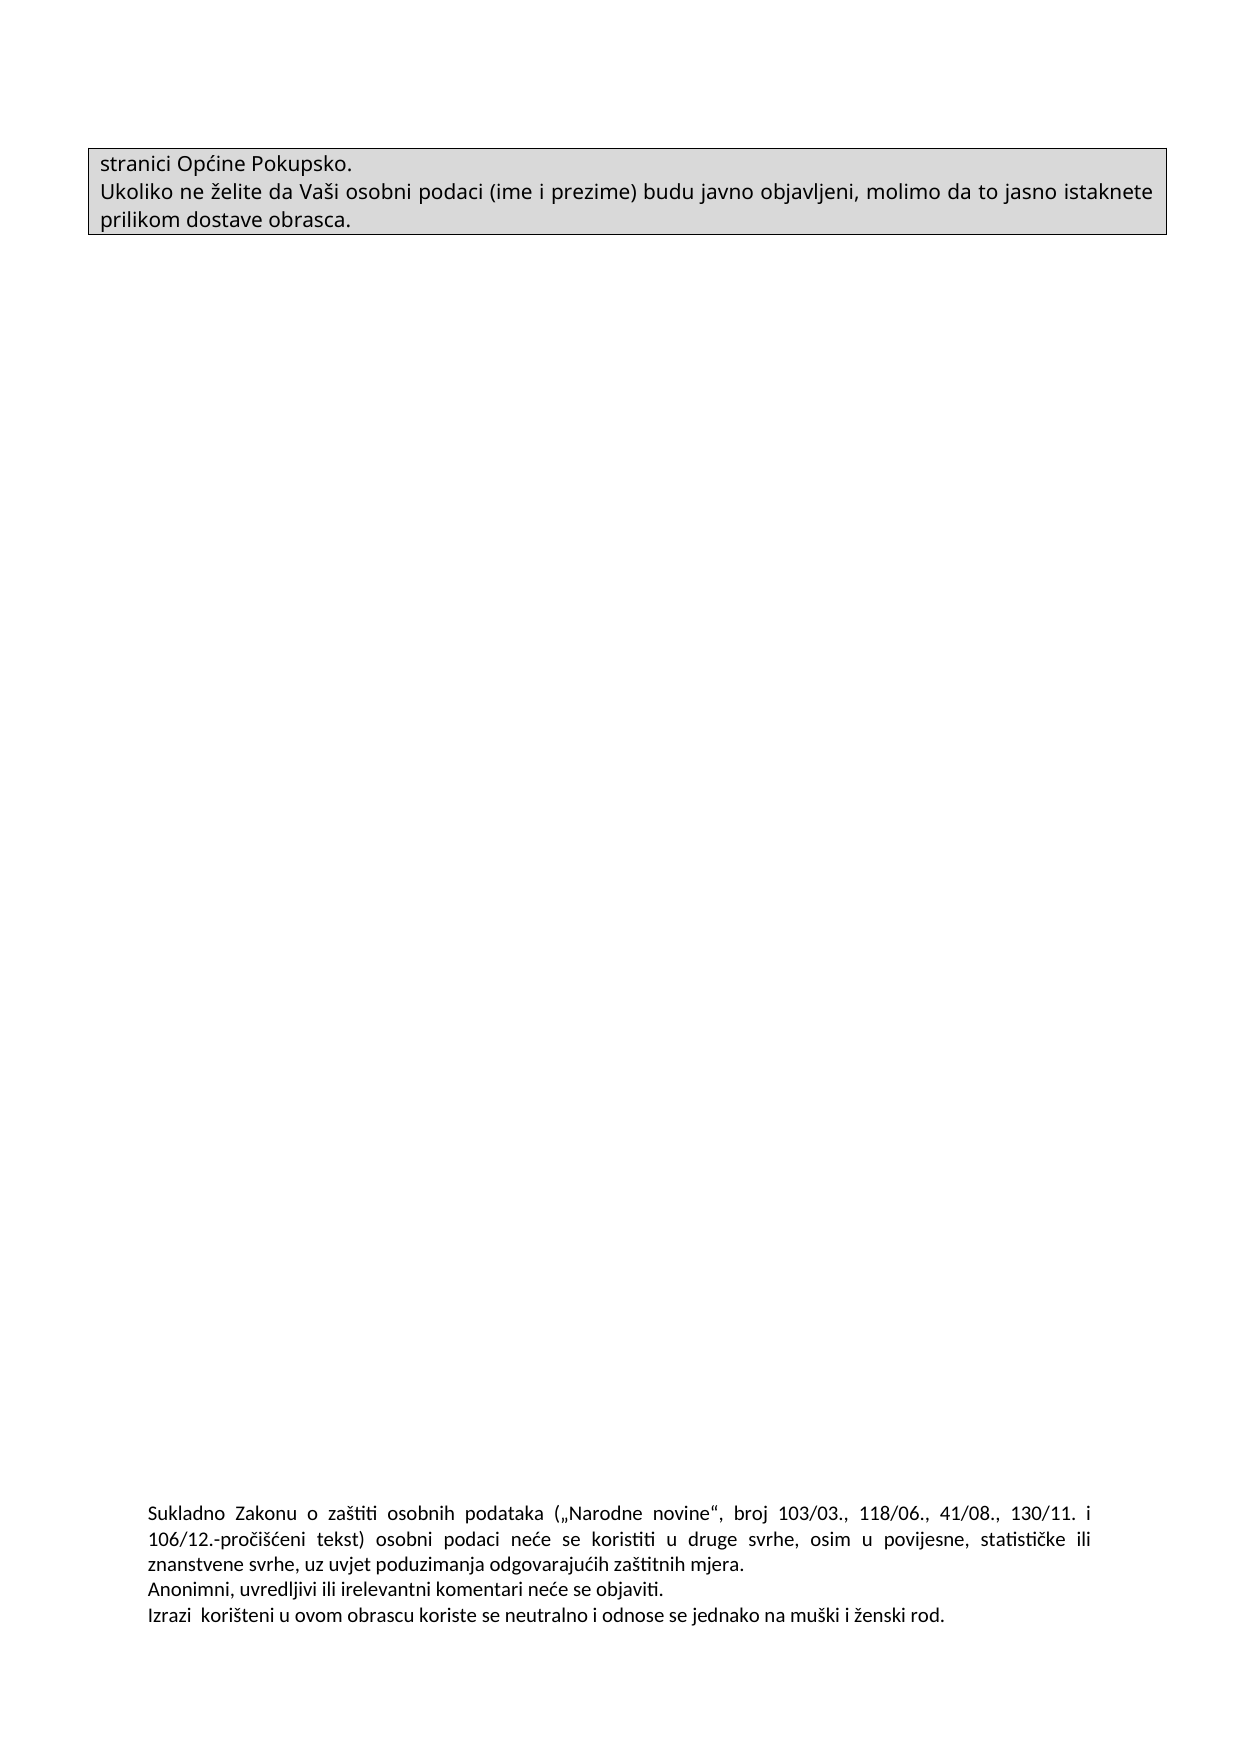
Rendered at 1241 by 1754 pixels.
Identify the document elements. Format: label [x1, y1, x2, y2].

table_cell [89, 149, 1166, 234]
